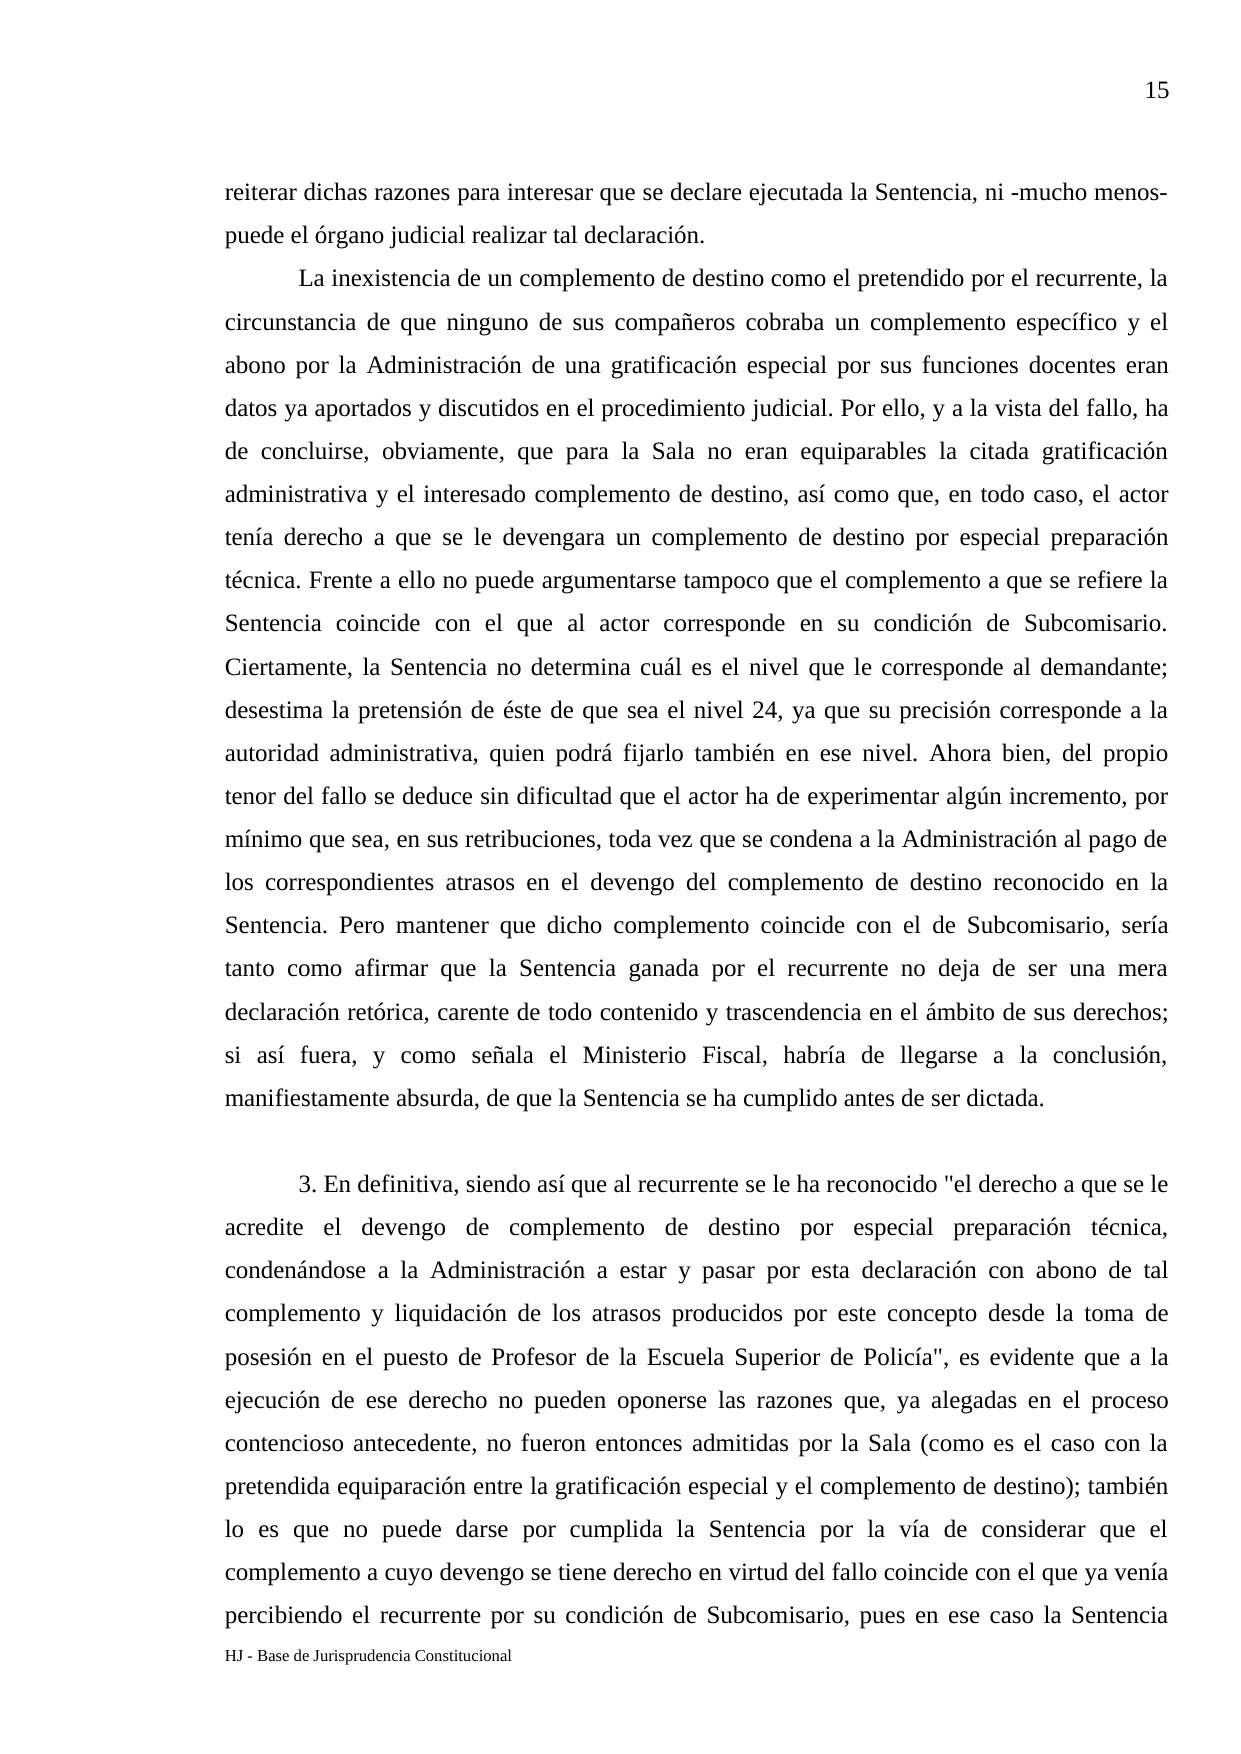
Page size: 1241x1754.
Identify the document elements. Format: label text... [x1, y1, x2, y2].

text La inexistencia de un complemento de destino como el pretendido por el recurrente, la circunstancia de que ninguno de sus compañeros cobraba un complemento específico y el abono por la Administración de una gratificación especial por sus funciones docentes eran datos ya aportados y discutidos en el procedimiento judicial. Por ello, y a la vista del fallo, ha de concluirse, obviamente, que para la Sala no eran equiparables la citada gratificación administrativa y el interesado complemento de destino, así como que, en todo caso, el actor tenía derecho a que se le devengara un complemento de destino por especial preparación técnica. Frente a ello no puede argumentarse tampoco que el complemento a que se refiere la Sentencia coincide con el que al actor corresponde en su condición de Subcomisario. Ciertamente, la Sentencia no determina cuál es el nivel que le corresponde al demandante; desestima la pretensión de éste de que sea el nivel 24, ya que su precisión corresponde a la autoridad administrativa, quien podrá fijarlo también en ese nivel. Ahora bien, del propio tenor del fallo se deduce sin dificultad que el actor ha de experimentar algún incremento, por mínimo que sea, en sus retribuciones, toda vez que se condena a la Administración al pago de los correspondientes atrasos en el devengo del complemento de destino reconocido en la Sentencia. Pero mantener que dicho complemento coincide con el de Subcomisario, sería tanto como afirmar que la Sentencia ganada por el recurrente no deja de ser una mera declaración retórica, carente de todo contenido y trascendencia en el ámbito de sus derechos; si así fuera, y como señala el Ministerio Fiscal, habría de llegarse a la conclusión, manifiestamente absurda, de que la Sentencia se ha cumplido antes de ser dictada. [224, 263, 1169, 1112]
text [224, 1169, 1169, 1629]
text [224, 177, 1169, 249]
